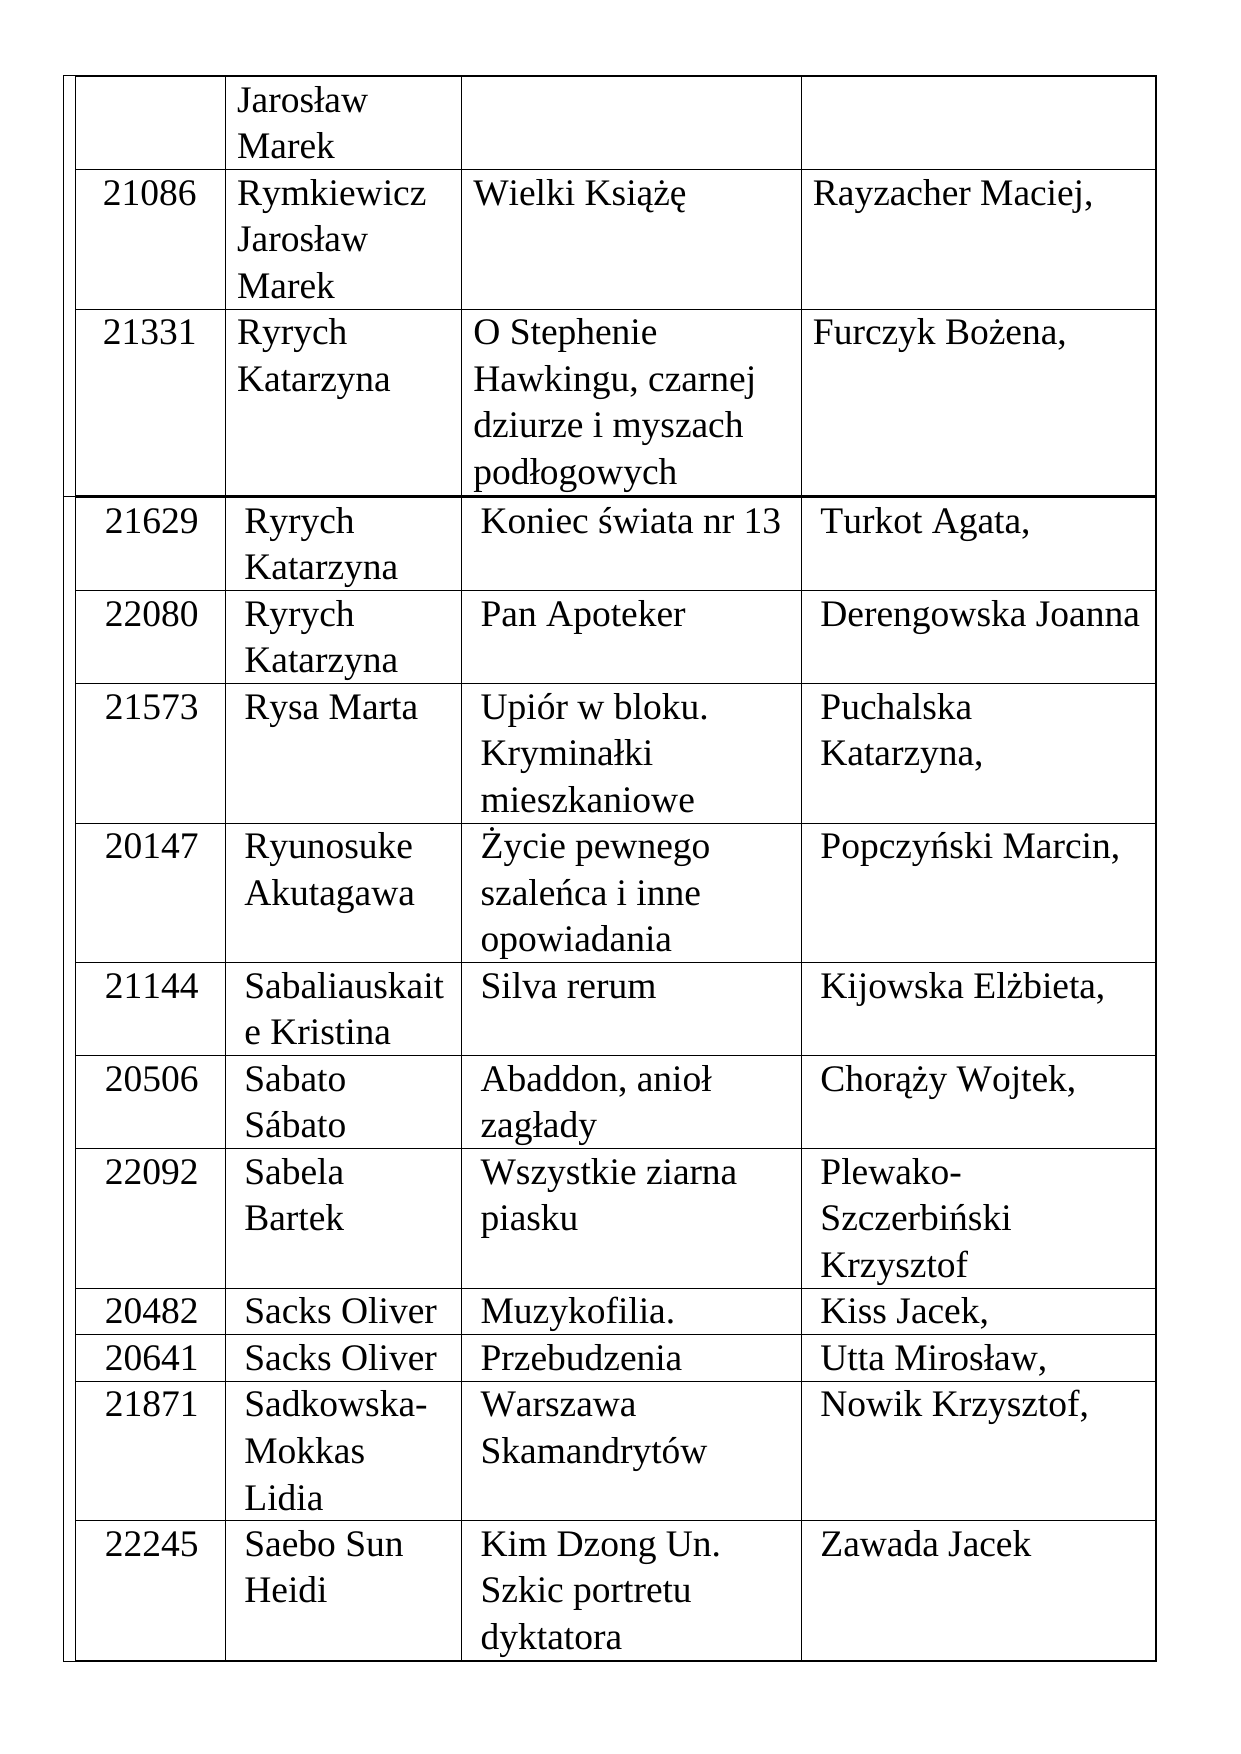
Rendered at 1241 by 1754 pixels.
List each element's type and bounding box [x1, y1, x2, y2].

table_cell [462, 310, 801, 495]
table_cell [64, 76, 75, 496]
table_cell [802, 684, 1155, 823]
table_cell [802, 77, 1155, 169]
table_cell [226, 77, 461, 169]
table_cell [76, 1335, 225, 1381]
table_cell [462, 963, 801, 1055]
table_cell [462, 170, 801, 309]
table_cell [802, 1521, 1155, 1660]
table_cell [226, 1056, 461, 1148]
table_cell [802, 1056, 1155, 1148]
table_cell [802, 1289, 1155, 1334]
table_cell [226, 498, 461, 590]
table_cell [76, 170, 225, 309]
table_cell [76, 591, 225, 683]
table_cell [802, 170, 1155, 309]
table_cell [462, 1521, 801, 1660]
table_cell [802, 824, 1155, 962]
table_cell [76, 684, 225, 823]
table_cell [462, 1056, 801, 1148]
table_cell [64, 497, 75, 1661]
table_cell [226, 963, 461, 1055]
table_cell [226, 1289, 461, 1334]
table_cell [802, 498, 1155, 590]
table_cell [226, 1149, 461, 1288]
table_cell [226, 824, 461, 962]
table_cell [802, 1149, 1155, 1288]
table_cell [76, 1289, 225, 1334]
table_cell [462, 1335, 801, 1381]
table_cell [462, 591, 801, 683]
table_cell [76, 1382, 225, 1520]
table_cell [462, 1382, 801, 1520]
table_cell [462, 1149, 801, 1288]
table_cell [76, 824, 225, 962]
table_cell [76, 1149, 225, 1288]
table_cell [802, 1335, 1155, 1381]
table_cell [76, 1521, 225, 1660]
table_cell [462, 824, 801, 962]
table_cell [462, 77, 801, 169]
table_cell [226, 684, 461, 823]
table_cell [462, 498, 801, 590]
table_cell [462, 684, 801, 823]
table_cell [76, 77, 225, 169]
table_cell [802, 310, 1155, 495]
table_cell [76, 310, 225, 495]
table_cell [802, 1382, 1155, 1520]
table_cell [76, 498, 225, 590]
table_cell [226, 170, 461, 309]
table_cell [802, 591, 1155, 683]
table_cell [226, 1382, 461, 1520]
table_cell [226, 1521, 461, 1660]
table_cell [462, 1289, 801, 1334]
table_cell [76, 1056, 225, 1148]
table_cell [226, 310, 461, 495]
table_cell [226, 1335, 461, 1381]
table_cell [76, 963, 225, 1055]
table_cell [226, 591, 461, 683]
table_cell [802, 963, 1155, 1055]
